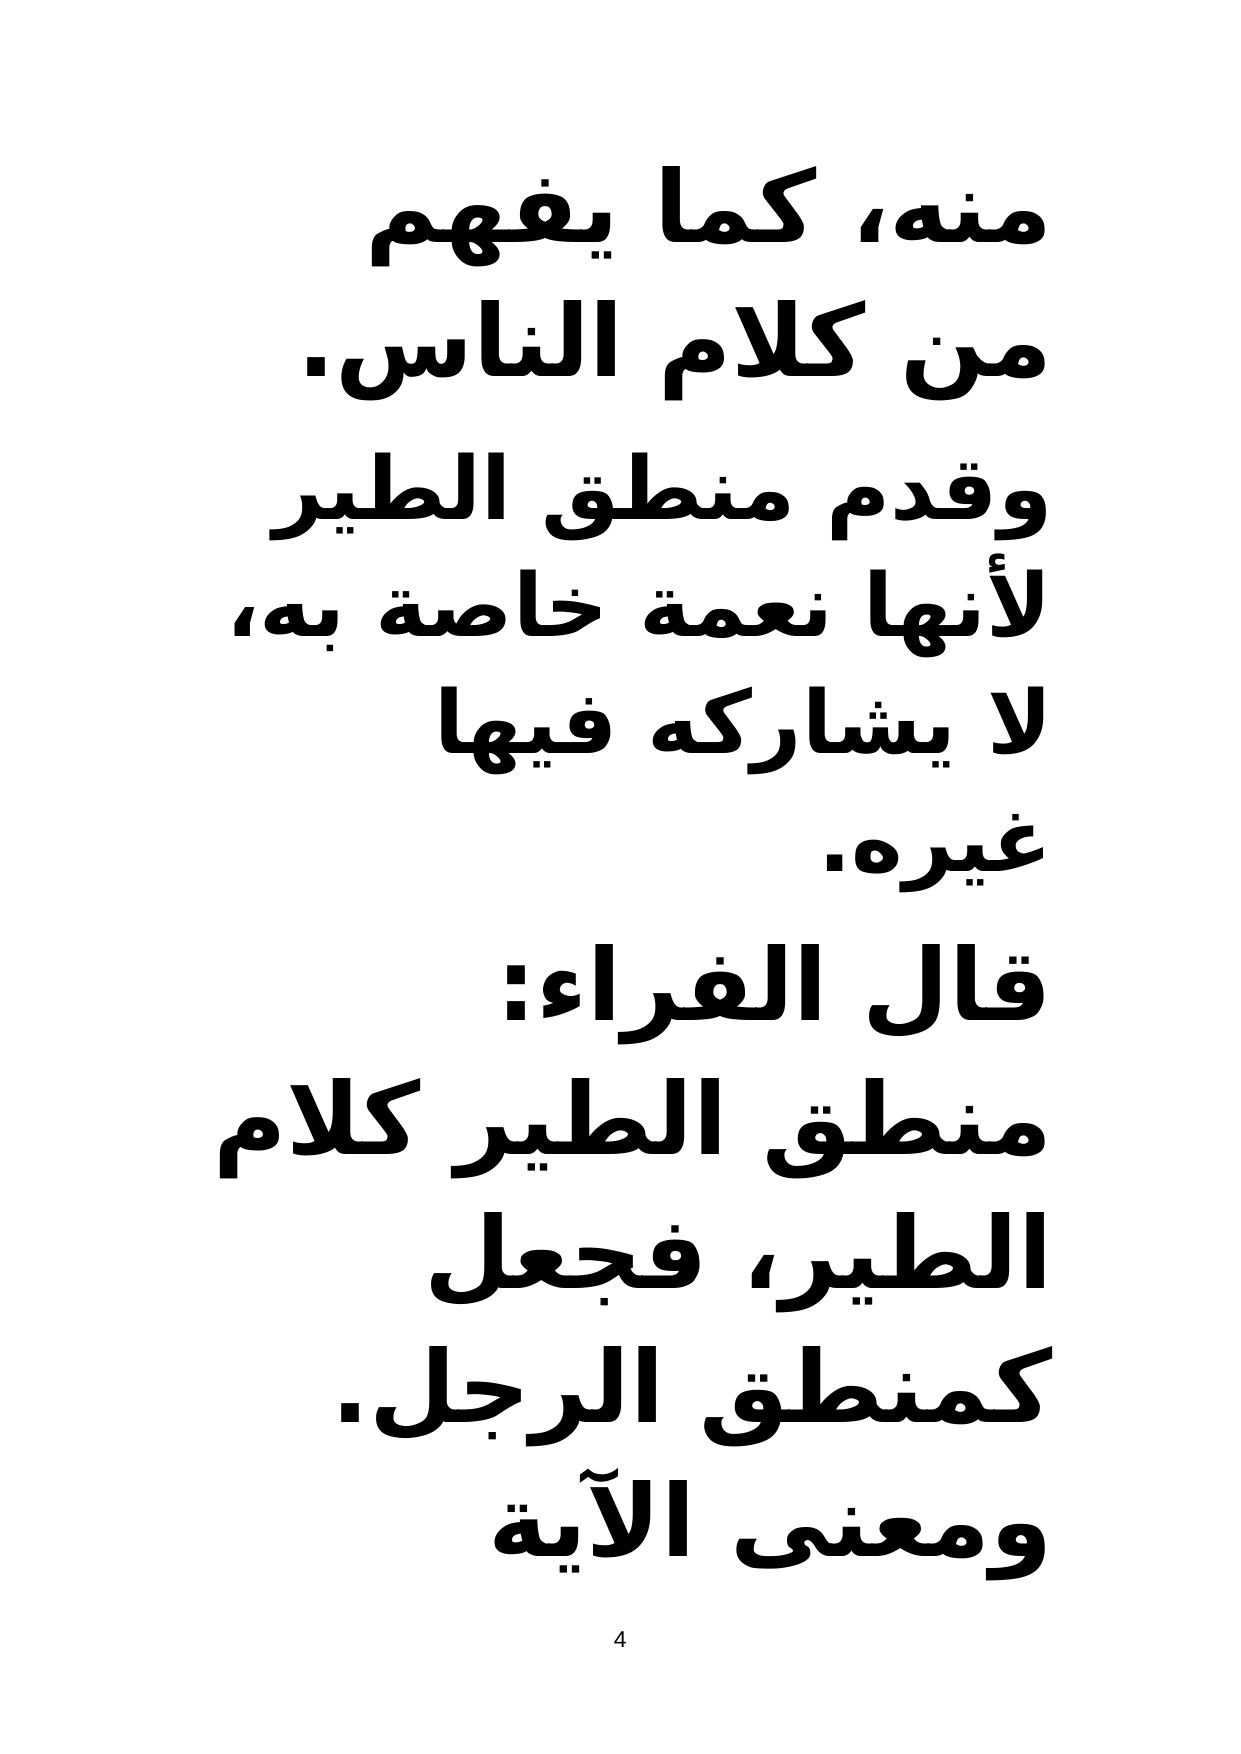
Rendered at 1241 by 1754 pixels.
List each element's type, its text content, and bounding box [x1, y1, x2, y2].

text وقدم منطق الطير لأنها نعمة خاصة به، لا يشاركه فيها غيره. [187, 438, 1053, 892]
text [187, 928, 1053, 1579]
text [187, 150, 1053, 400]
